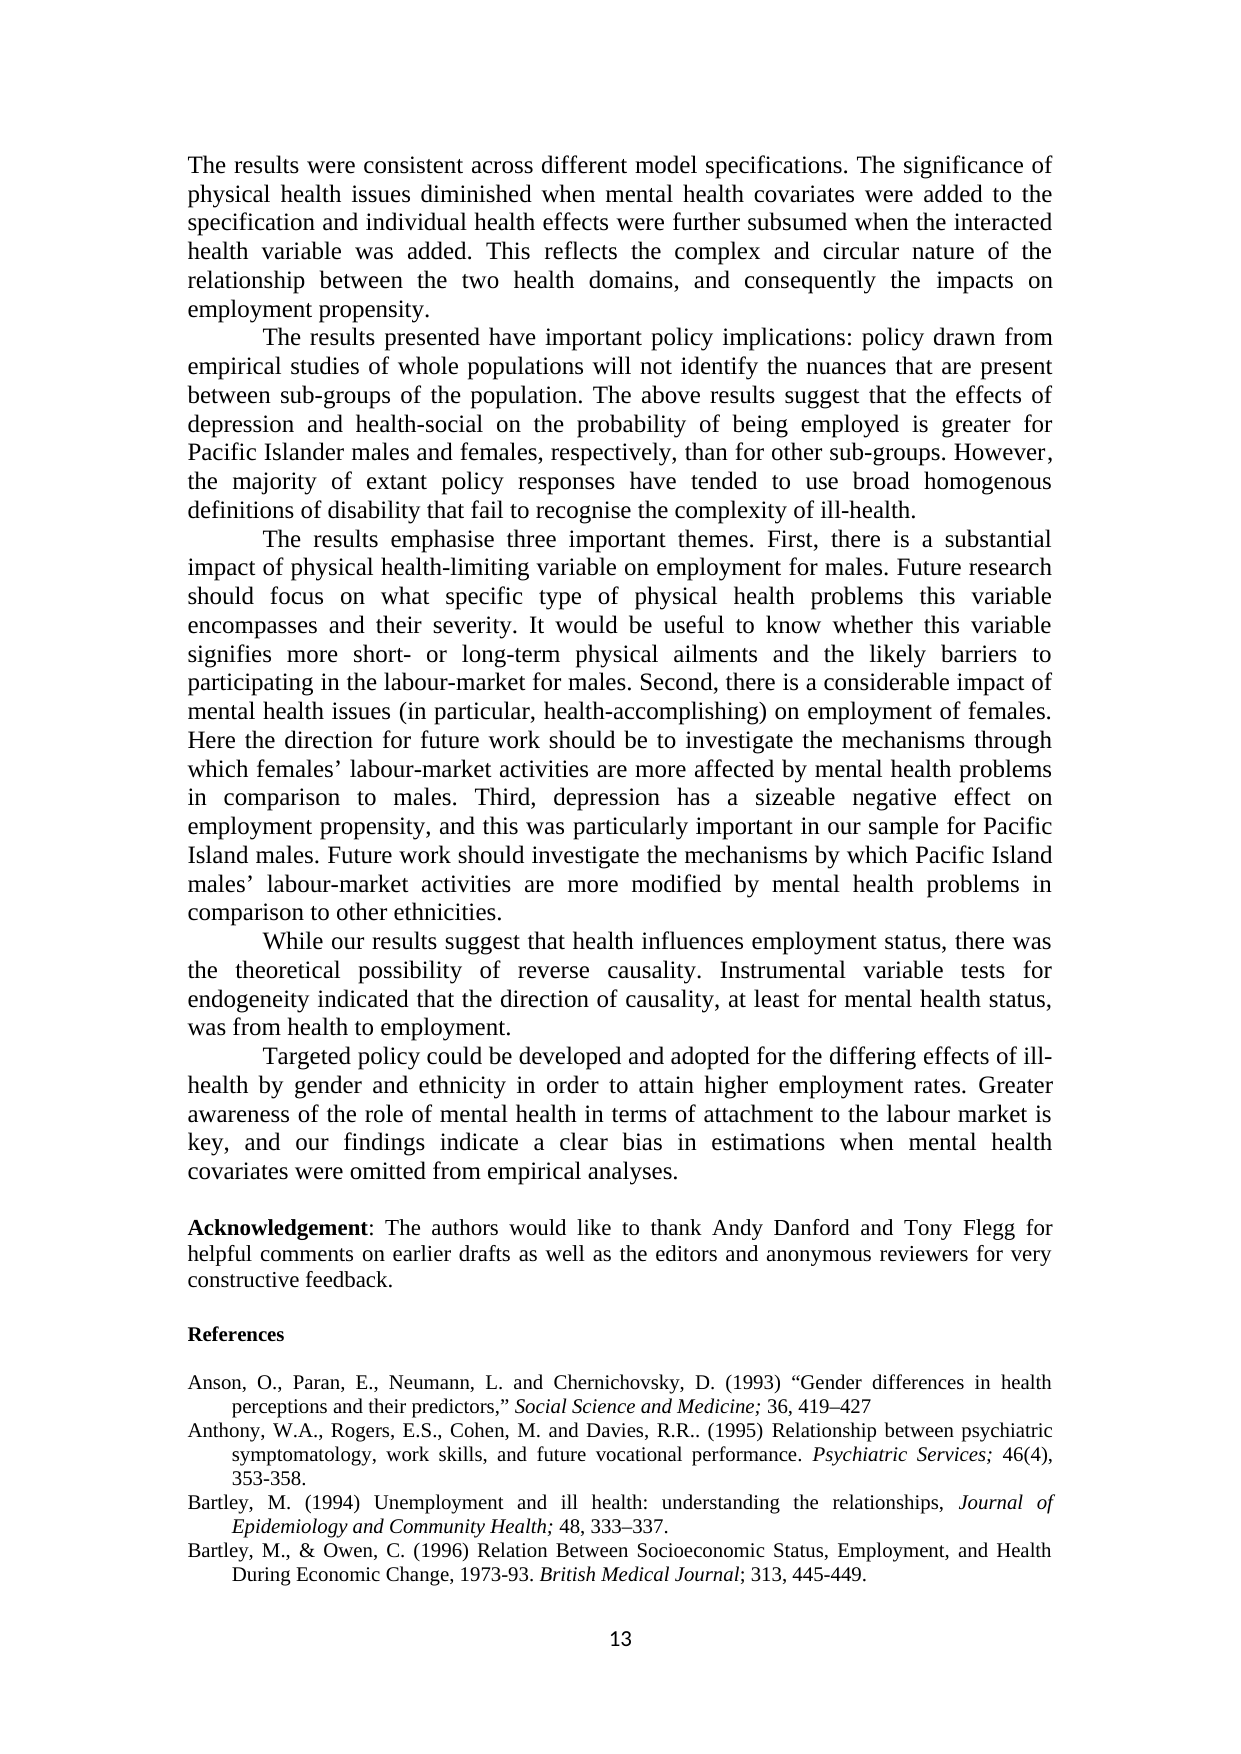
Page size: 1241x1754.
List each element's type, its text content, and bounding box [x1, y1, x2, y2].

text The results emphasise three important themes. First, there is a substantial impact of physical health-limiting variable on employment for males. Future research should focus on what specific type of physical health problems this variable encompasses and their severity. It would be useful to know whether this variable signifies more short- or long-term physical ailments and the likely barriers to participating in the labour-market for males. Second, there is a considerable impact of mental health issues (in particular, health-accomplishing) on employment of females. Here the direction for future work should be to investigate the mechanisms through which females’ labour-market activities are more affected by mental health problems in comparison to males. Third, depression has a sizeable negative effect on employment propensity, and this was particularly important in our sample for Pacific Island males. Future work should investigate the mechanisms by which Pacific Island males’ labour-market activities are more modified by mental health problems in comparison to other ethnicities. [187, 524, 1053, 926]
text Bartley, M., & Owen, C. (1996) Relation Between Socioeconomic Status, Employment, and Health During Economic Change, 1973-93. British Medical Journal; 313, 445-449. [187, 1538, 1053, 1586]
text Bartley, M. (1994) Unemployment and ill health: understanding the relationships, Journal of Epidemiology and Community Health; 48, 333–337. [187, 1490, 1053, 1538]
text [187, 150, 1053, 322]
text Anthony, W.A., Rogers, E.S., Cohen, M. and Davies, R.R.. (1995) Relationship between psychiatric symptomatology, work skills, and future vocational performance. Psychiatric Services; 46(4), 353-358. [187, 1418, 1053, 1490]
text The results presented have important policy implications: policy drawn from empirical studies of whole populations will not identify the nuances that are present between sub-groups of the population. The above results suggest that the effects of depression and health-social on the probability of being employed is greater for Pacific Islander males and females, respectively, than for other sub-groups. However, the majority of extant policy responses have tended to use broad homogenous definitions of disability that fail to recognise the complexity of ill-health. [187, 322, 1053, 524]
text Anson, O., Paran, E., Neumann, L. and Chernichovsky, D. (1993) “Gender differences in health perceptions and their predictors,” Social Science and Medicine; 36, 419–427 [187, 1370, 1053, 1418]
text Targeted policy could be developed and adopted for the differing effects of ill-health by gender and ethnicity in order to attain higher employment rates. Greater awareness of the role of mental health in terms of attachment to the labour market is key, and our findings indicate a clear bias in estimations when mental health covariates were omitted from empirical analyses. [187, 1041, 1053, 1185]
text While our results suggest that health influences employment status, there was the theoretical possibility of reverse causality. Instrumental variable tests for endogeneity indicated that the direction of causality, at least for mental health status, was from health to employment. [187, 926, 1053, 1041]
text References [187, 1322, 1053, 1346]
text Acknowledgement: The authors would like to thank Andy Danford and Tony Flegg for helpful comments on earlier drafts as well as the editors and anonymous reviewers for very constructive feedback. [187, 1214, 1053, 1293]
